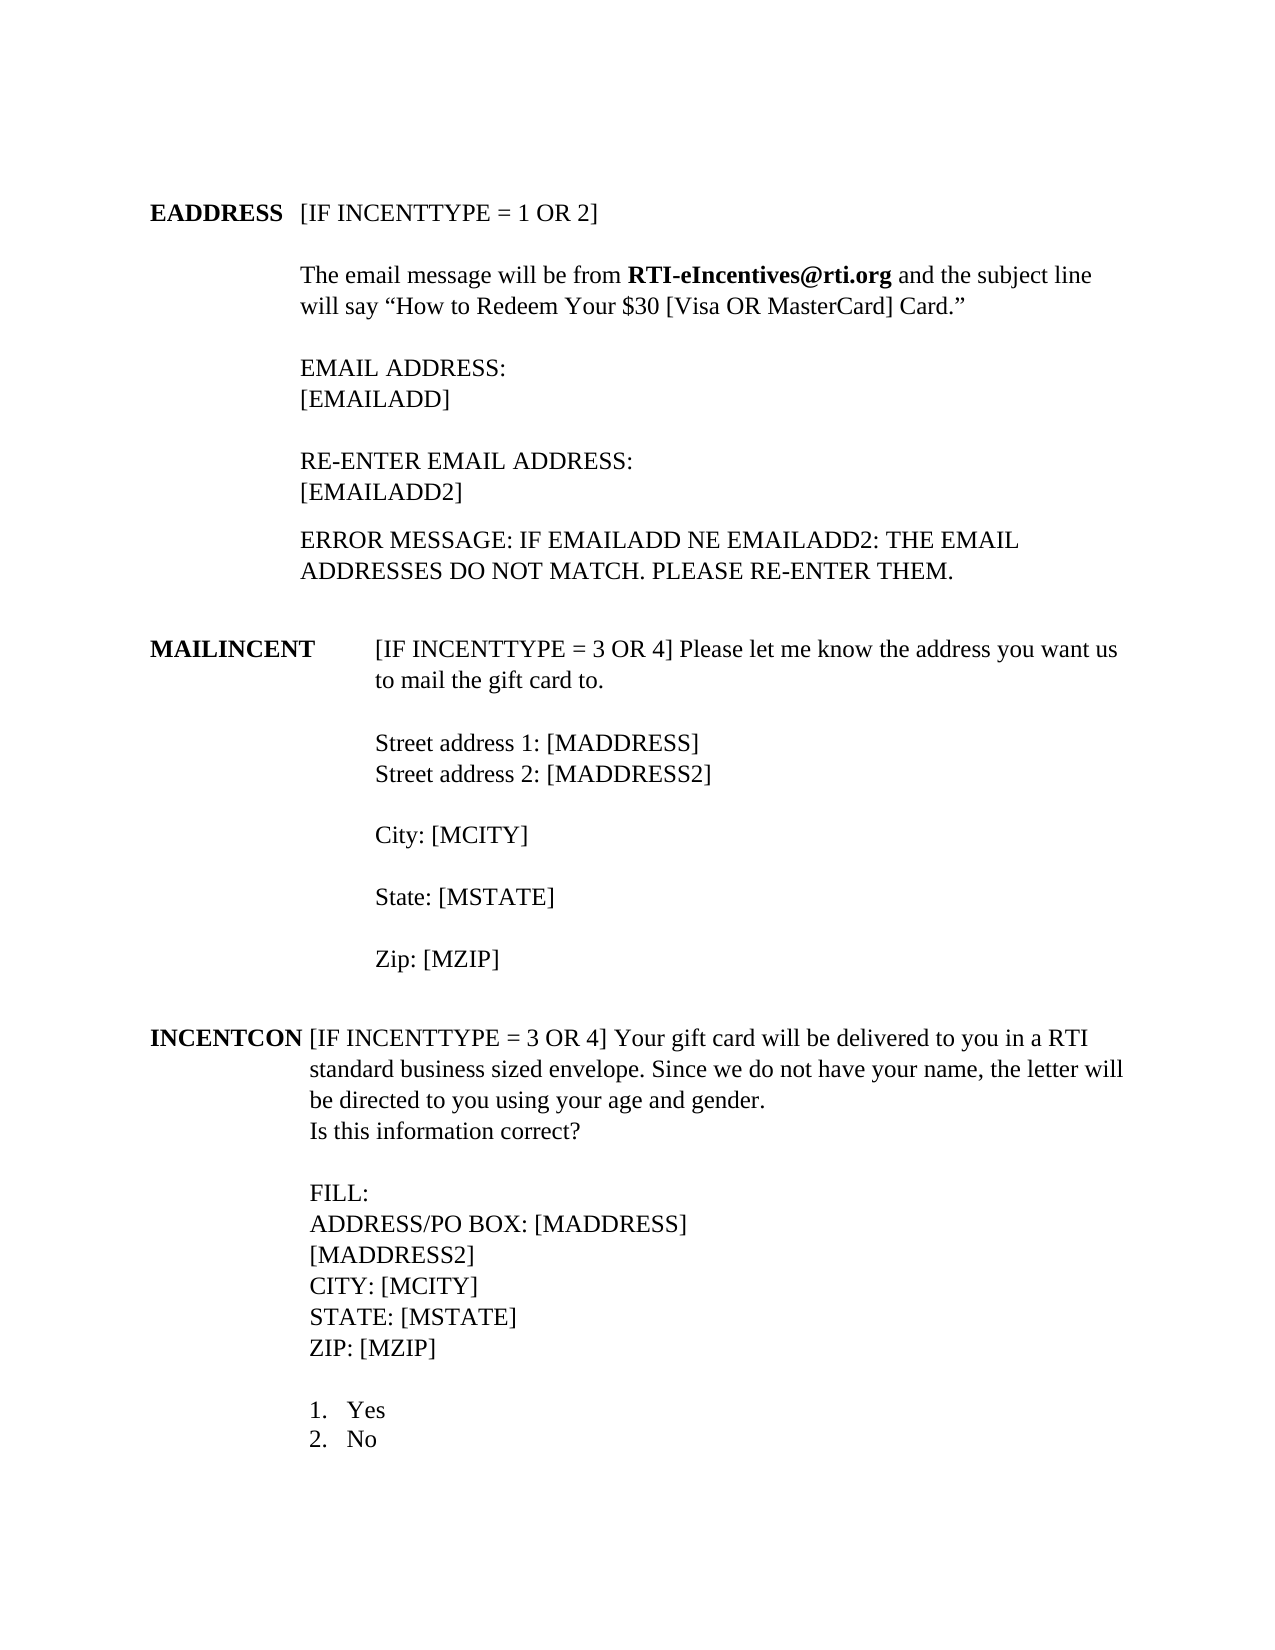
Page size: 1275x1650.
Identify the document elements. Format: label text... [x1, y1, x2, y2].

text EMAIL ADDRESS: [262, 353, 1134, 382]
text FILL: [234, 1178, 1134, 1207]
text Street address 1: [MADDRESS] [300, 728, 1134, 756]
text [EMAILADD] [262, 384, 1134, 413]
text INCENTCON [IF INCENTTYPE = 3 OR 4] Your gift card will be delivered to you in a RTI standard business sized envelope. Since we do not have your name, the letter will be directed to you using your age and gender. [150, 1023, 1134, 1114]
text ERROR MESSAGE: IF EMAILADD NE EMAILADD2: THE EMAIL ADDRESSES DO NOT MATCH. PLEASE RE-ENTER THEM. [300, 525, 1134, 584]
text Zip: [MZIP] [150, 944, 1134, 973]
text CITY: [MCITY] [234, 1271, 1134, 1300]
text MAILINCENT [IF INCENTTYPE = 3 OR 4] Please let me know the address you want us to mail the gift card to. [150, 634, 1134, 694]
text Is this information correct? [234, 1116, 1134, 1145]
list No [309, 1424, 1134, 1453]
list Yes [309, 1396, 1134, 1424]
text [MADDRESS2] [234, 1240, 1134, 1269]
text [EMAILADD2] [262, 477, 1134, 506]
text ZIP: [MZIP] [309, 1333, 1134, 1362]
text City: [MCITY] [150, 820, 1134, 849]
text STATE: [MSTATE] [309, 1302, 1134, 1331]
text RE-ENTER EMAIL ADDRESS: [262, 446, 1134, 475]
text The email message will be from RTI-eIncentives@rti.org and the subject line will say “How to Redeem Your $30 [Visa OR MasterCard] Card.” [300, 260, 1134, 319]
text State: [MSTATE] [150, 882, 1134, 911]
text EADDRESS [IF INCENTTYPE = 1 OR 2] [150, 198, 1134, 226]
text ADDRESS/PO BOX: [MADDRESS] [234, 1209, 1134, 1238]
text Street address 2: [MADDRESS2] [150, 759, 1134, 787]
